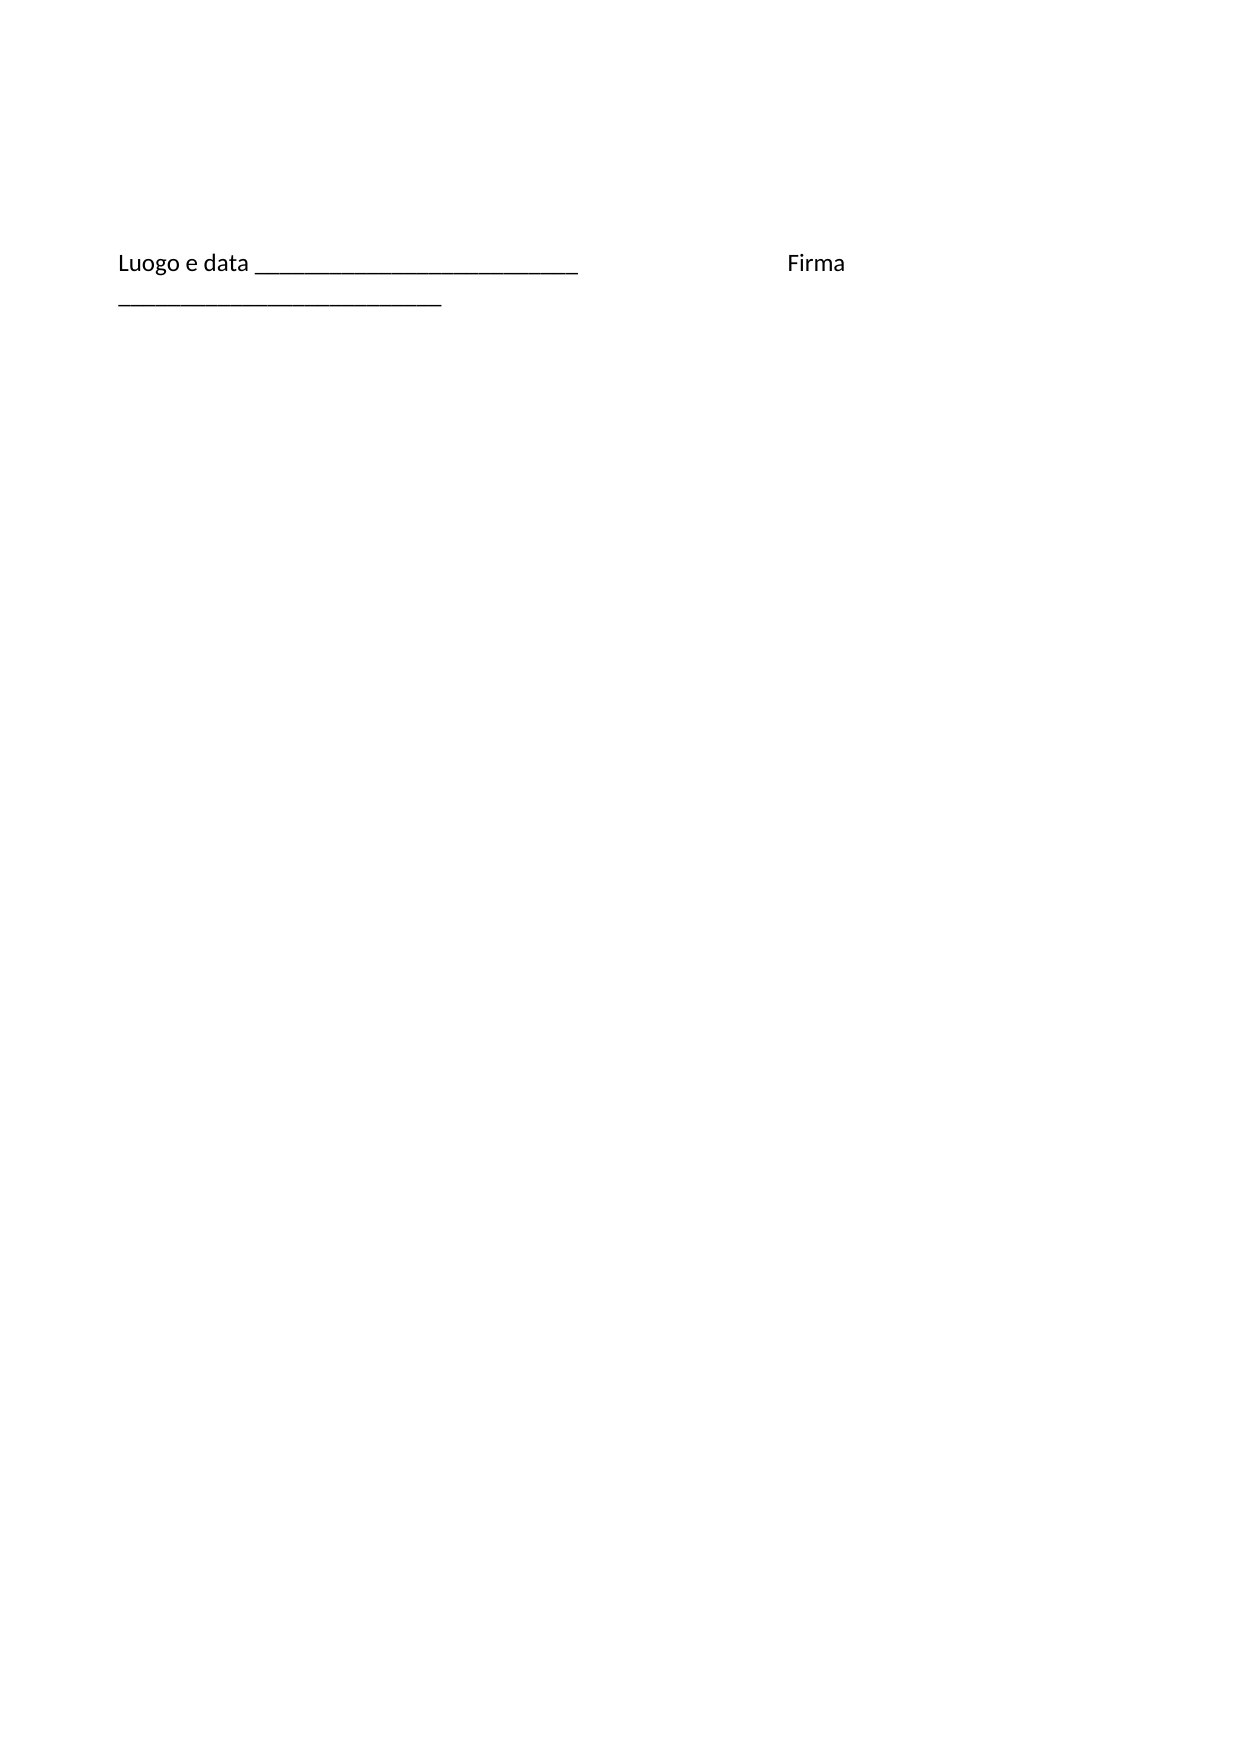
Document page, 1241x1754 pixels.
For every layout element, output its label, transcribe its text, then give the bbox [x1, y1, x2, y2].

text Luogo e data __________________________ Firma __________________________ [118, 247, 1122, 310]
